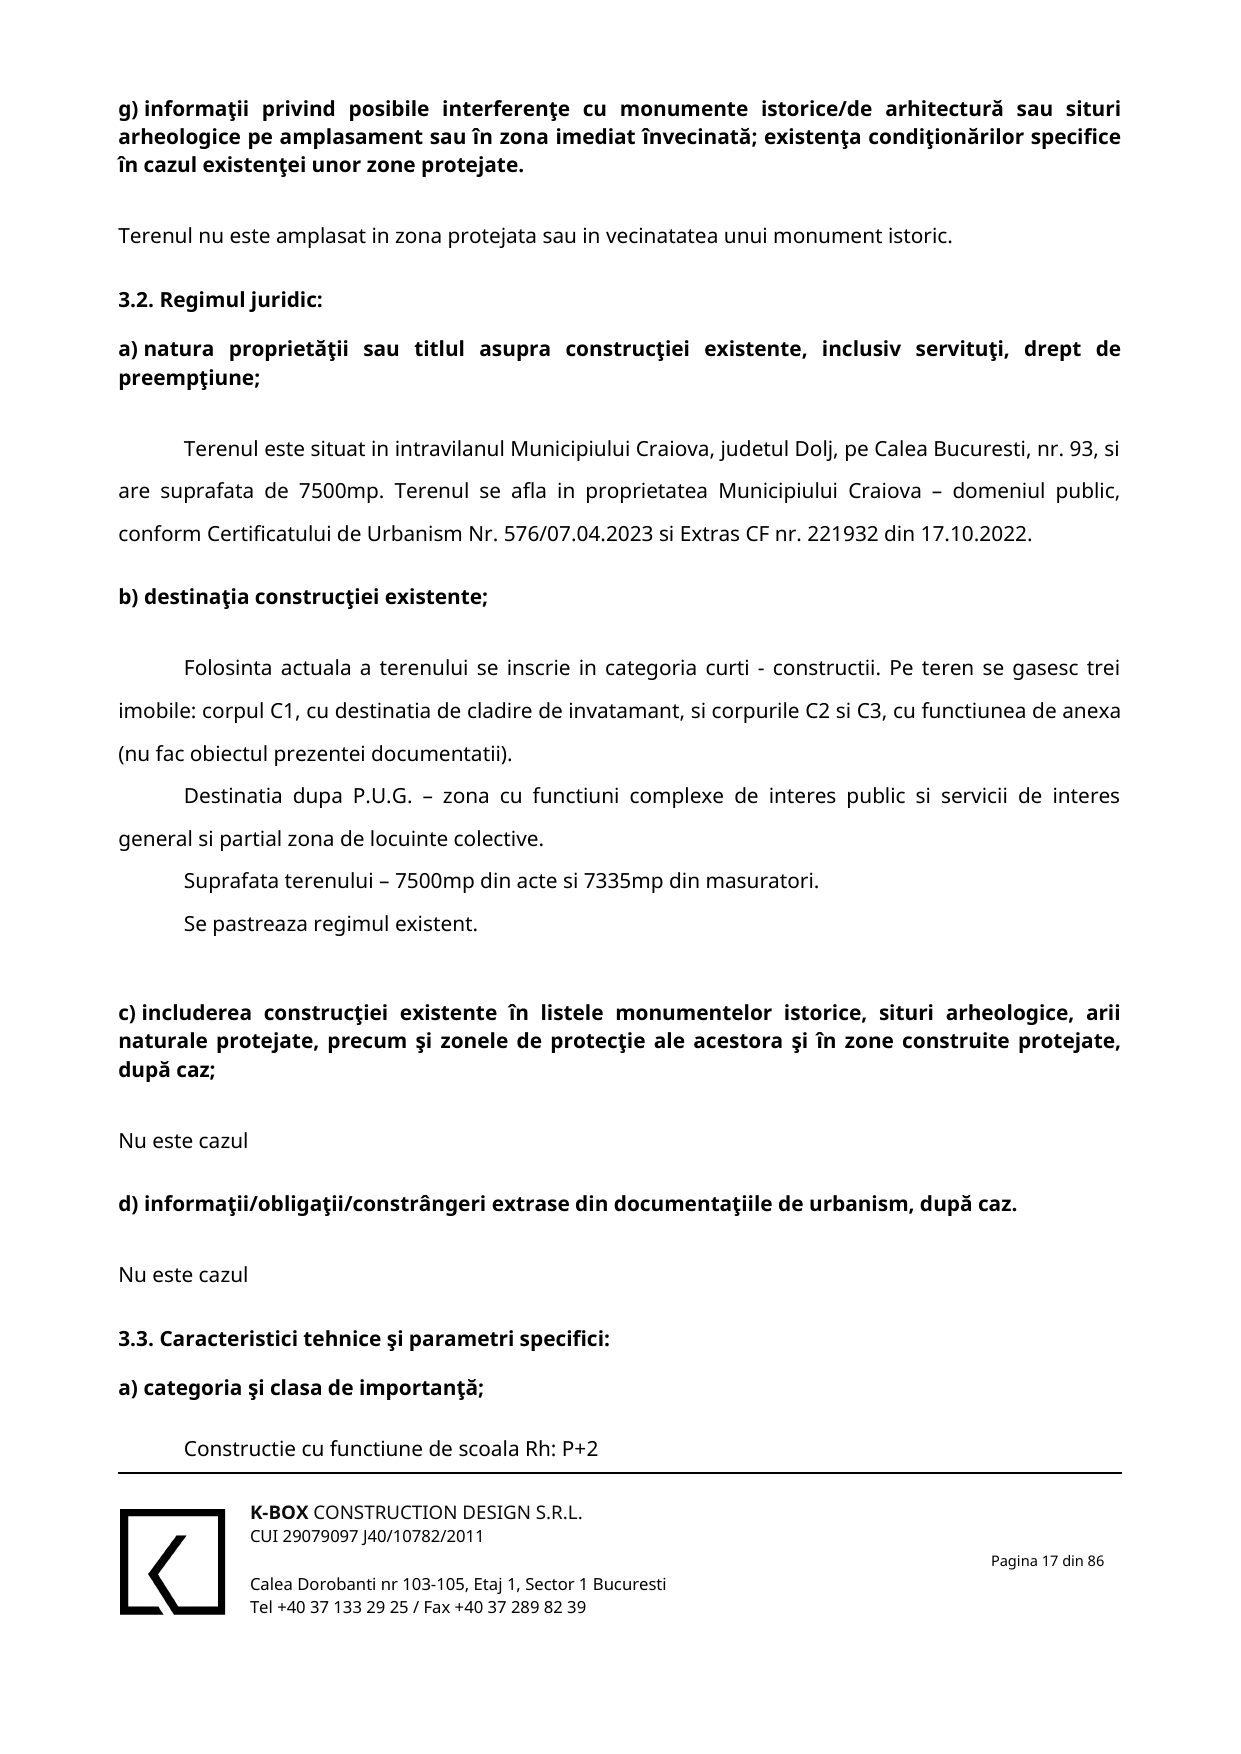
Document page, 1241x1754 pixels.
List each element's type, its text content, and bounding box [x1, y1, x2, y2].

subtitle g) informaţii privind posibile interferenţe cu monumente istorice/de arhitectură sau situri arheologice pe amplasament sau în zona imediat învecinată; existenţa condiţionărilor specifice în cazul existenţei unor zone protejate. [118, 94, 1122, 179]
text Terenul nu este amplasat in zona protejata sau in vecinatatea unui monument istoric. [118, 222, 1122, 250]
text Folosinta actuala a terenului se inscrie in categoria curti - constructii. Pe teren se gasesc trei imobile: corpul C1, cu destinatia de cladire de invatamant, si corpurile C2 si C3, cu functiunea de anexa (nu fac obiectul prezentei documentatii). [118, 653, 1122, 767]
text Constructie cu functiune de scoala Rh: P+2 [184, 1434, 1122, 1463]
text Destinatia dupa P.U.G. – zona cu functiuni complexe de interes public si servicii de interes general si partial zona de locuinte colective. [118, 781, 1122, 852]
text Se pastreaza regimul existent. [118, 909, 1122, 938]
subtitle b) destinaţia construcţiei existente; [118, 582, 1122, 611]
text Nu este cazul [118, 1126, 1122, 1154]
subtitle 3.2. Regimul juridic: [118, 285, 1122, 313]
text Suprafata terenului – 7500mp din acte si 7335mp din masuratori. [118, 867, 1122, 895]
subtitle a) categoria şi clasa de importanţă; [118, 1373, 1122, 1402]
text Terenul este situat in intravilanul Municipiului Craiova, judetul Dolj, pe Calea Bucuresti, nr. 93, si are suprafata de 7500mp. Terenul se afla in proprietatea Municipiului Craiova – domeniul public, conform Certificatului de Urbanism Nr. 576/07.04.2023 si Extras CF nr. 221932 din 17.10.2022. [118, 434, 1122, 547]
subtitle a) natura proprietăţii sau titlul asupra construcţiei existente, inclusiv servituţi, drept de preempţiune; [118, 334, 1122, 391]
text Nu este cazul [118, 1261, 1122, 1289]
subtitle c) includerea construcţiei existente în listele monumentelor istorice, situri arheologice, arii naturale protejate, precum şi zonele de protecţie ale acestora şi în zone construite protejate, după caz; [118, 998, 1122, 1083]
subtitle d) informaţii/obligaţii/constrângeri extrase din documentaţiile de urbanism, după caz. [118, 1189, 1122, 1218]
subtitle 3.3. Caracteristici tehnice şi parametri specifici: [118, 1324, 1122, 1352]
